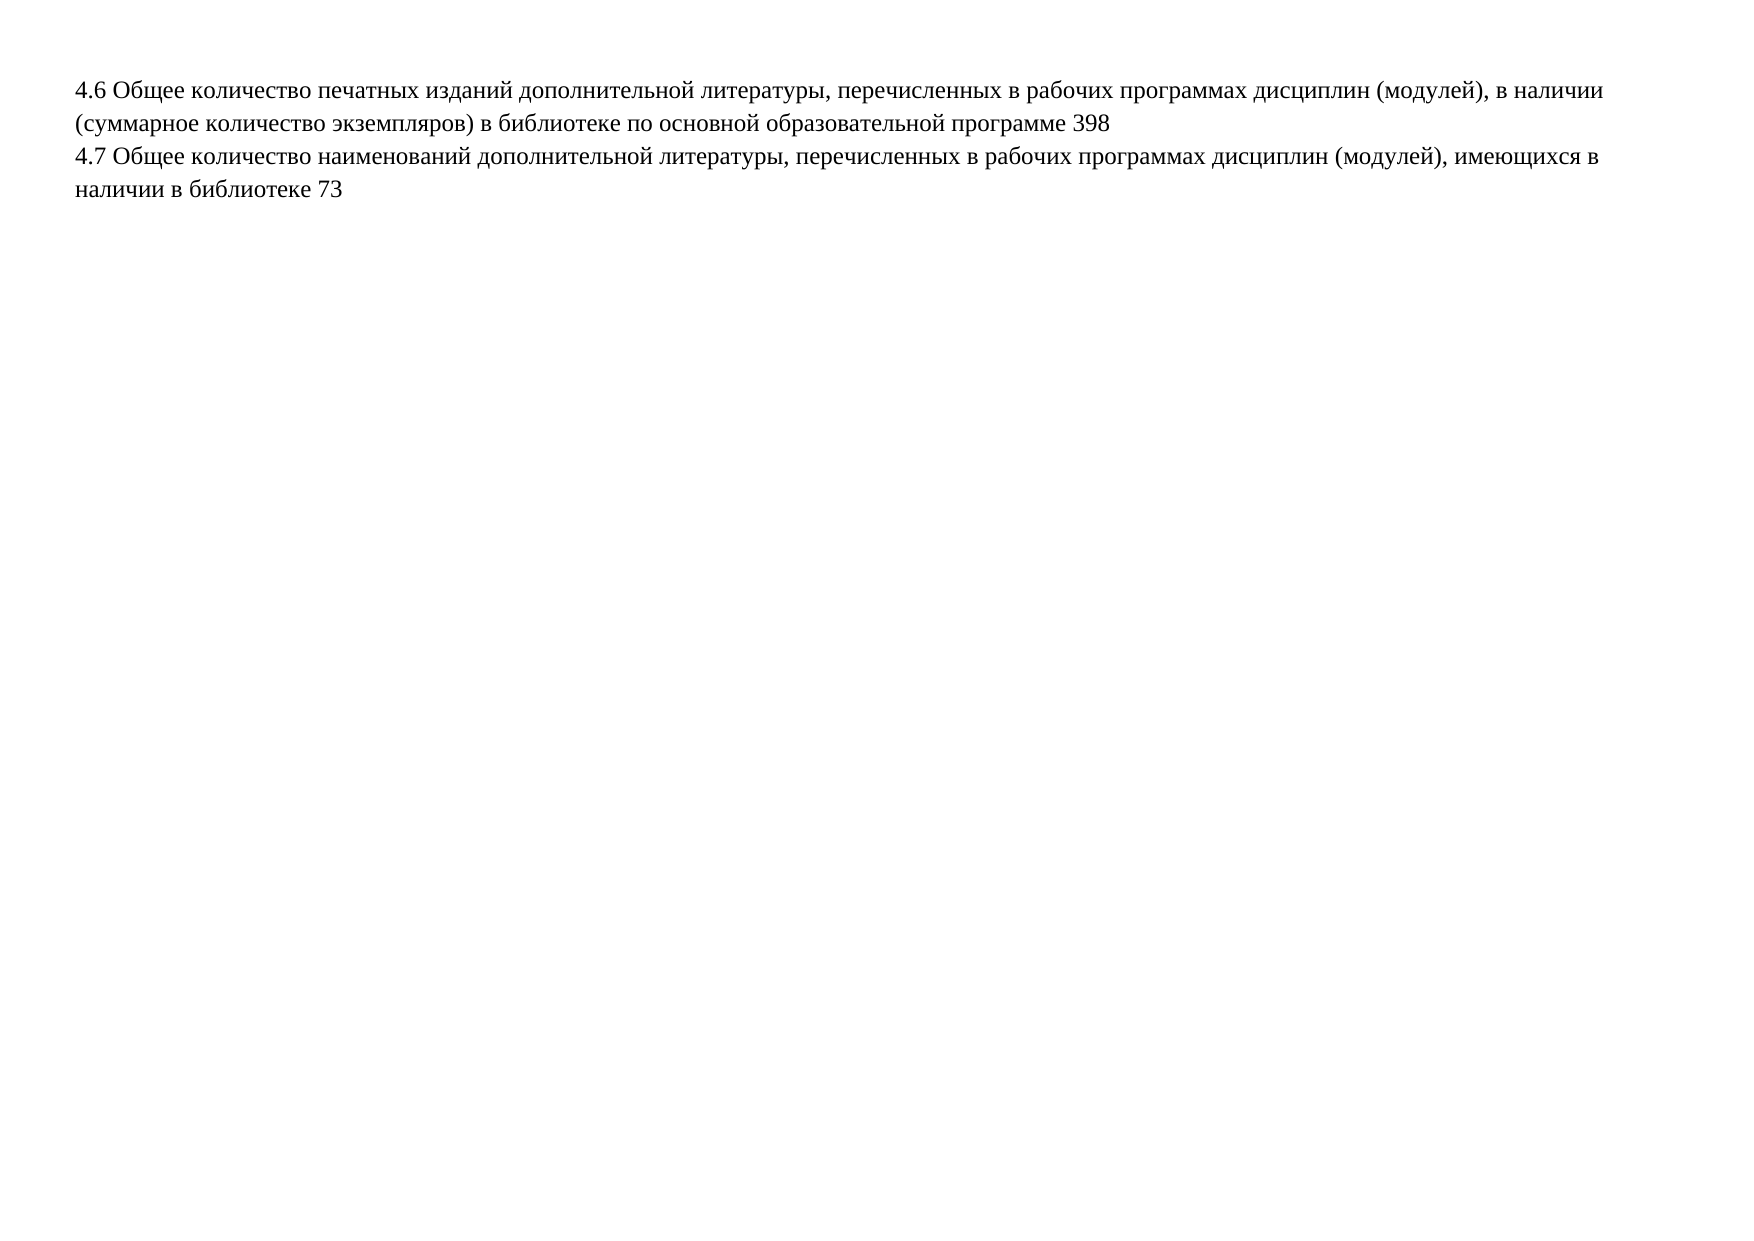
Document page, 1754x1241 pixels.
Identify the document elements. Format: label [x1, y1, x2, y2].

text [75, 75, 1679, 203]
